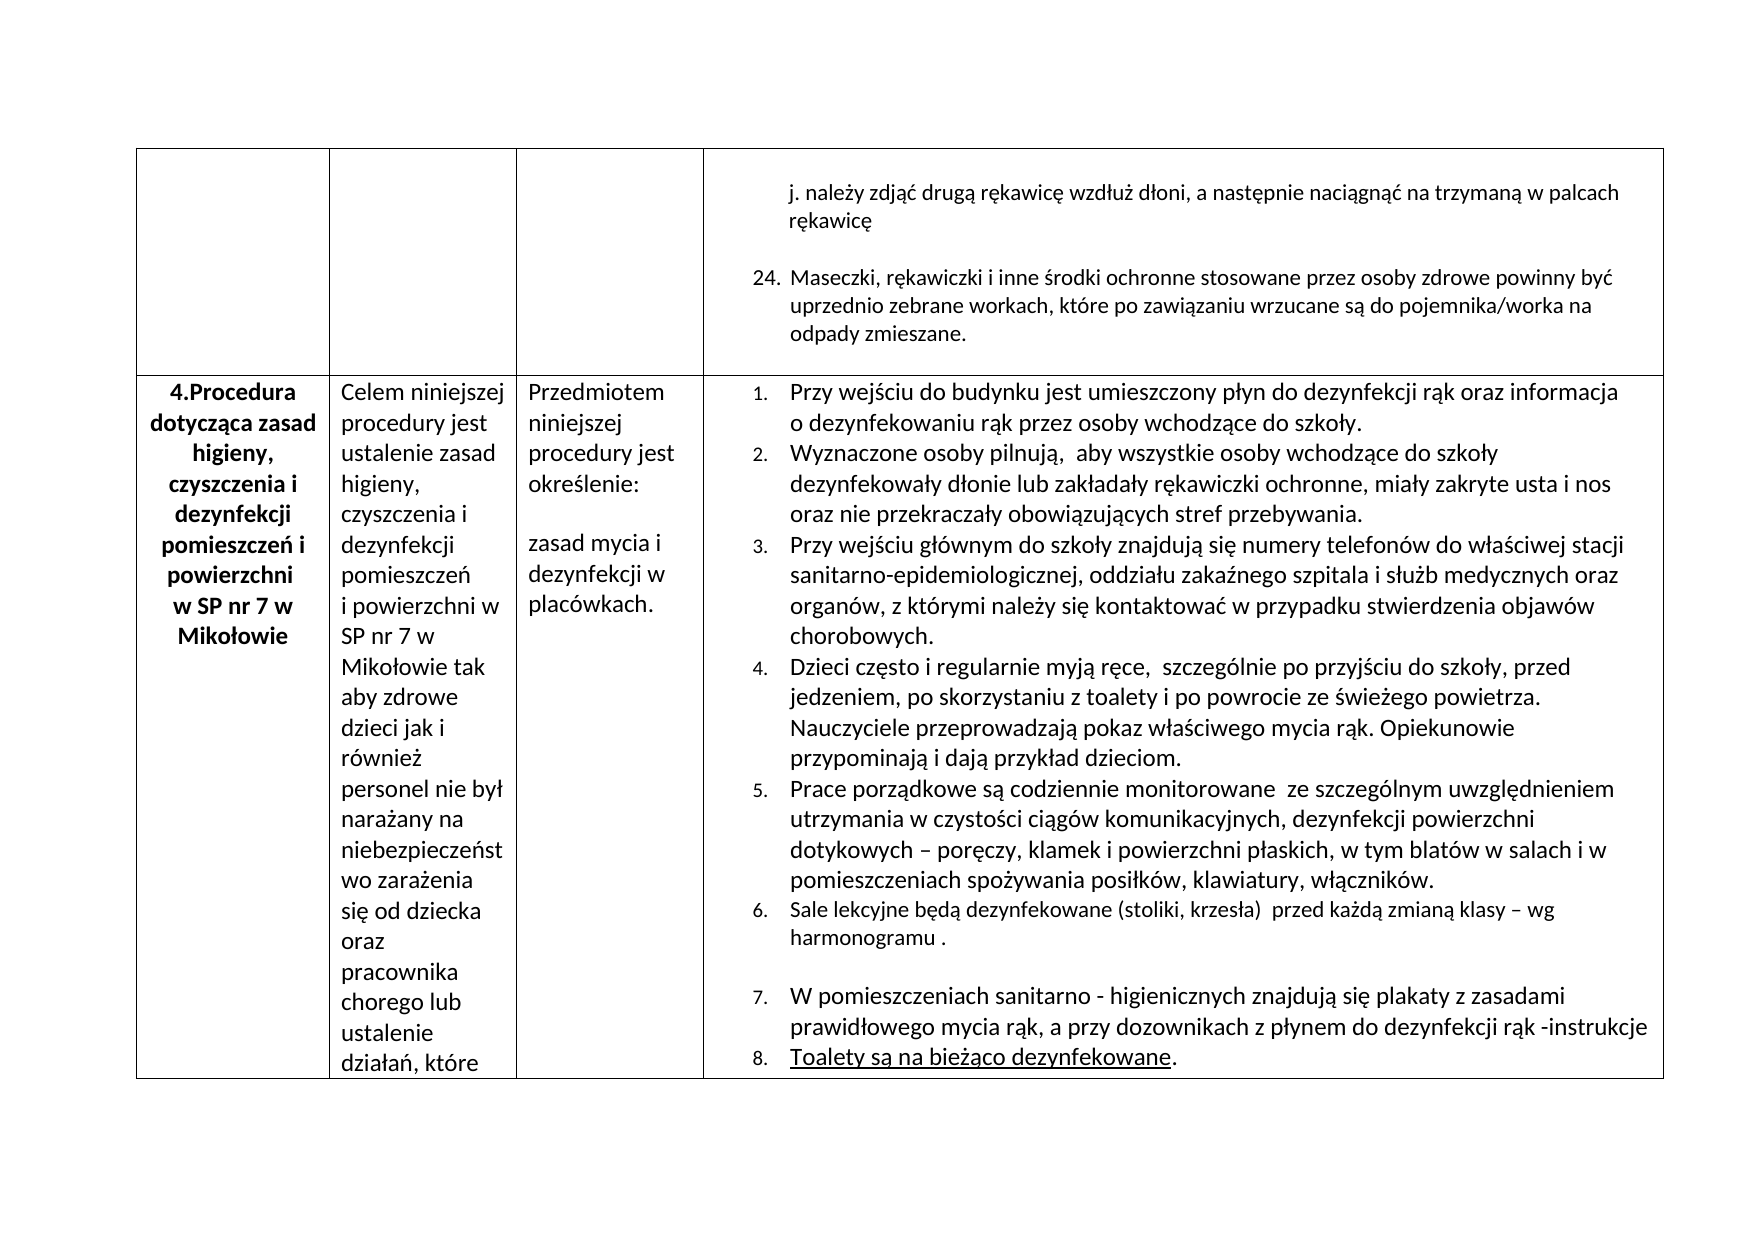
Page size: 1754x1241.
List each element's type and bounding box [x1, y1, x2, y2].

table_cell [137, 149, 329, 375]
table_cell [704, 149, 1663, 375]
table_cell [704, 376, 1663, 1078]
table_cell [137, 376, 329, 1078]
table_cell [517, 376, 703, 1078]
table_cell [330, 149, 516, 375]
table_cell [517, 149, 703, 375]
table_cell [330, 376, 516, 1078]
